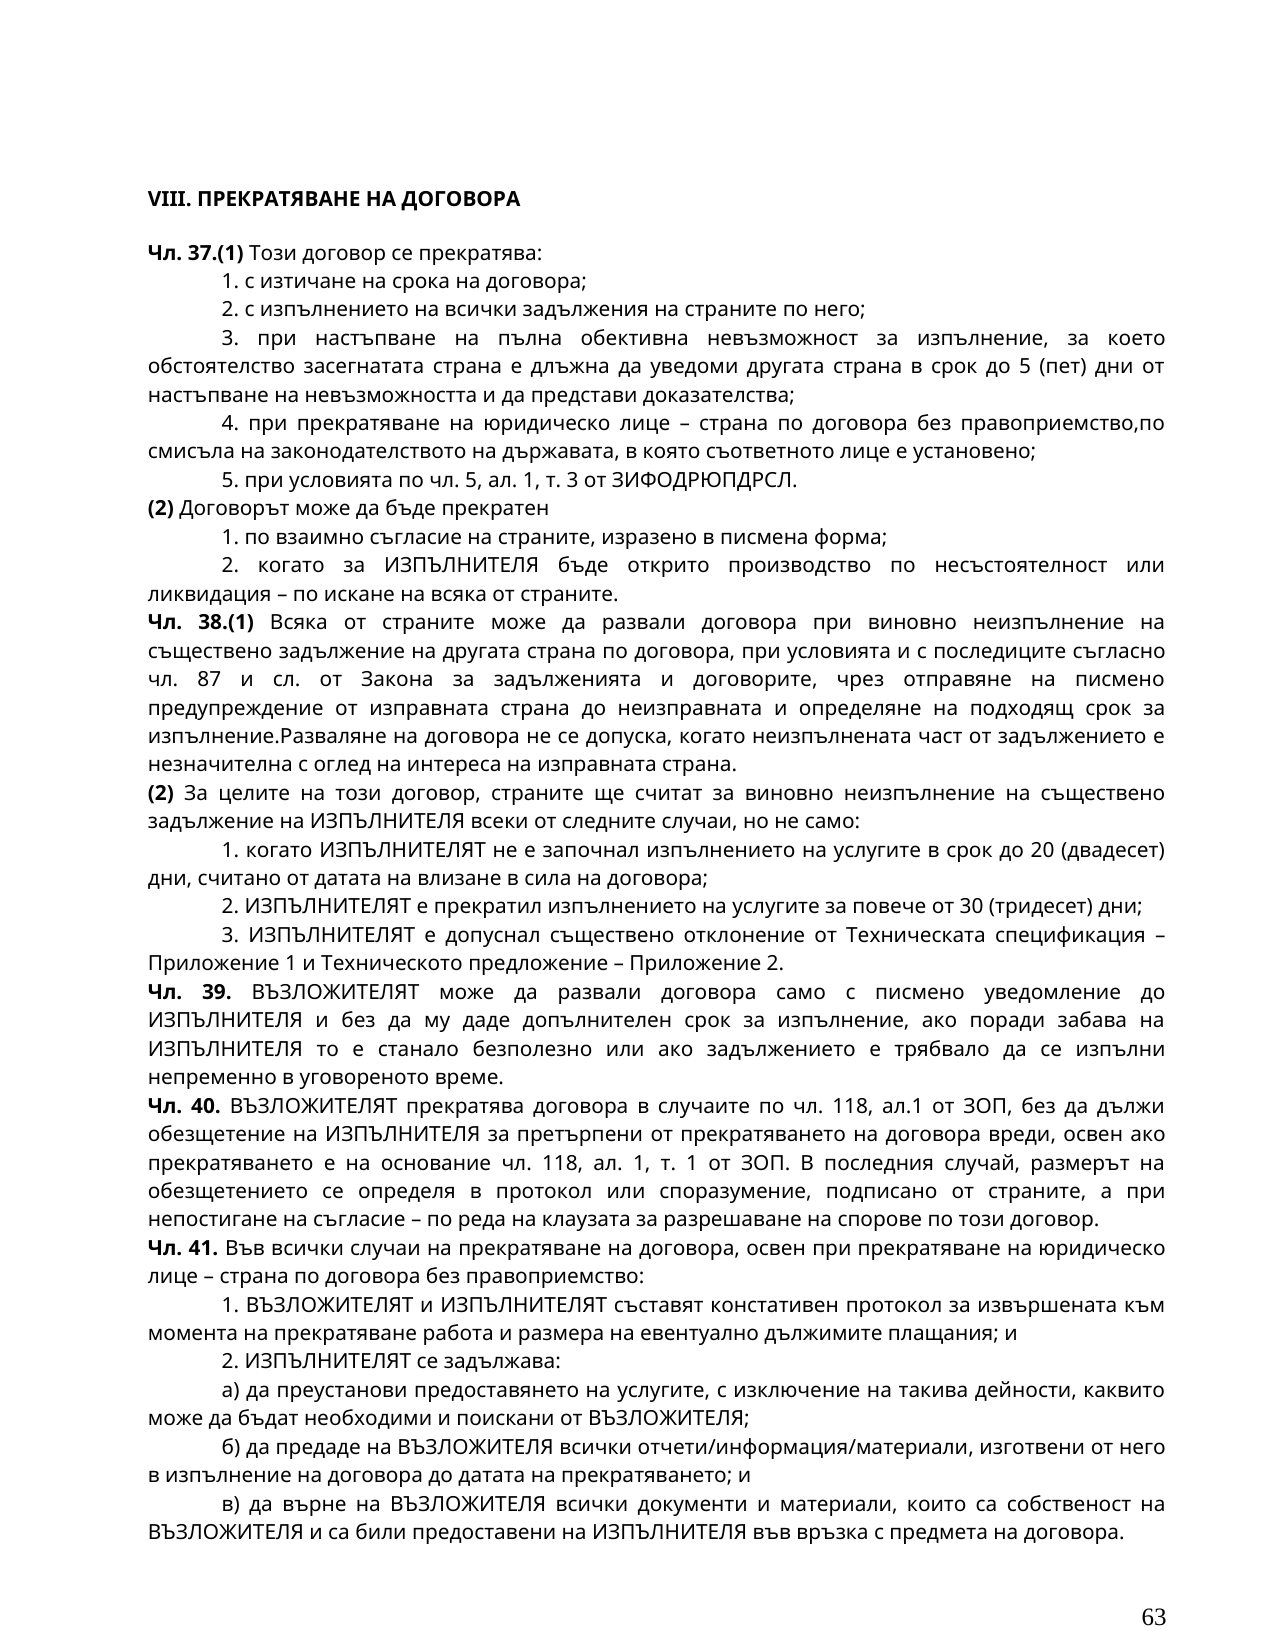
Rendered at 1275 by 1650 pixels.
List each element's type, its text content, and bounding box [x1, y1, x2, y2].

text 1. по взаимно съгласие на страните, изразено в писмена форма; [148, 522, 1167, 550]
text Чл. 38.(1) Всяка от страните може да развали договора при виновно неизпълнение на съществено задължение на другата страна по договора, при условията и с последиците съгласно чл. 87 и сл. от Закона за задълженията и договорите, чрез отправяне на писмено предупреждение от изправната страна до неизправната и определяне на подходящ срок за изпълнение.Разваляне на договора не се допуска, когато неизпълнената част от задължението е незначителна с оглед на интереса на изправната страна. [148, 607, 1167, 778]
text в) да върне на ВЪЗЛОЖИТЕЛЯ всички документи и материали, които са собственост на ВЪЗЛОЖИТЕЛЯ и са били предоставени на ИЗПЪЛНИТЕЛЯ във връзка с предмета на договора. [148, 1489, 1167, 1546]
text 3. ИЗПЪЛНИТЕЛЯТ е допуснал съществено отклонение от Техническата спецификация – Приложение 1 и Техническото предложение – Приложение 2. [148, 920, 1167, 977]
text 1. ВЪЗЛОЖИТЕЛЯТ и ИЗПЪЛНИТЕЛЯТ съставят констативен протокол за извършената към момента на прекратяване работа и размера на евентуално дължимите плащания; и [148, 1290, 1167, 1347]
text (2) Договорът може да бъде прекратен [148, 493, 1167, 522]
text б) да предаде на ВЪЗЛОЖИТЕЛЯ всички отчети/информация/материали, изготвени от него в изпълнение на договора до датата на прекратяването; и [148, 1432, 1167, 1489]
text Чл. 41. Във всички случаи на прекратяване на договора, освен при прекратяване на юридическо лице – страна по договора без правоприемство: [148, 1233, 1167, 1290]
text Чл. 39. ВЪЗЛОЖИТЕЛЯТ може да развали договора само с писмено уведомление до ИЗПЪЛНИТЕЛЯ и без да му даде допълнителен срок за изпълнение, ако поради забава на ИЗПЪЛНИТЕЛЯ то е станало безполезно или ако задължението е трябвало да се изпълни непременно в уговореното време. [148, 977, 1167, 1091]
text 3. при настъпване на пълна обективна невъзможност за изпълнение, за което обстоятелство засегнатата страна е длъжна да уведоми другата страна в срок до 5 (пет) дни от настъпване на невъзможността и да представи доказателства; [148, 323, 1167, 408]
text 2. ИЗПЪЛНИТЕЛЯТ се задължава: [148, 1347, 1167, 1375]
text 4. при прекратяване на юридическо лице – страна по договора без правоприемство,по смисъла на законодателството на държавата, в която съответното лице е установено; [148, 408, 1167, 465]
text 2. с изпълнението на всички задължения на страните по него; [148, 294, 1167, 323]
text VІІІ. ПРЕКРАТЯВАНЕ НА ДОГОВОРА [148, 184, 1167, 213]
text 5. при условията по чл. 5, ал. 1, т. 3 от ЗИФОДРЮПДРСЛ. [148, 465, 1167, 493]
text а) да преустанови предоставянето на услугите, с изключение на такива дейности, каквито може да бъдат необходими и поискани от ВЪЗЛОЖИТЕЛЯ; [148, 1375, 1167, 1432]
text 2. когато за ИЗПЪЛНИТЕЛЯ бъде открито производство по несъстоятелност или ликвидация – по искане на всяка от страните. [148, 550, 1167, 607]
text 2. ИЗПЪЛНИТЕЛЯТ е прекратил изпълнението на услугите за повече от 30 (тридесет) дни; [148, 892, 1167, 920]
text 1. с изтичане на срока на договора; [148, 266, 1167, 294]
text (2) За целите на този договор, страните ще считат за виновно неизпълнение на съществено задължение на ИЗПЪЛНИТЕЛЯ всеки от следните случаи, но не само: [148, 778, 1167, 835]
text 1. когато ИЗПЪЛНИТЕЛЯТ не е започнал изпълнението на услугите в срок до 20 (двадесет) дни, считано от датата на влизане в сила на договора; [148, 835, 1167, 892]
text Чл. 37.(1) Този договор се прекратява: [148, 238, 1167, 266]
text Чл. 40. ВЪЗЛОЖИТЕЛЯТ прекратява договора в случаите по чл. 118, ал.1 от ЗОП, без да дължи обезщетение на ИЗПЪЛНИТЕЛЯ за претърпени от прекратяването на договора вреди, освен ако прекратяването е на основание чл. 118, ал. 1, т. 1 от ЗОП. В последния случай, размерът на обезщетението се определя в протокол или споразумение, подписано от страните, а при непостигане на съгласие – по реда на клаузата за разрешаване на спорове по този договор. [148, 1091, 1167, 1233]
